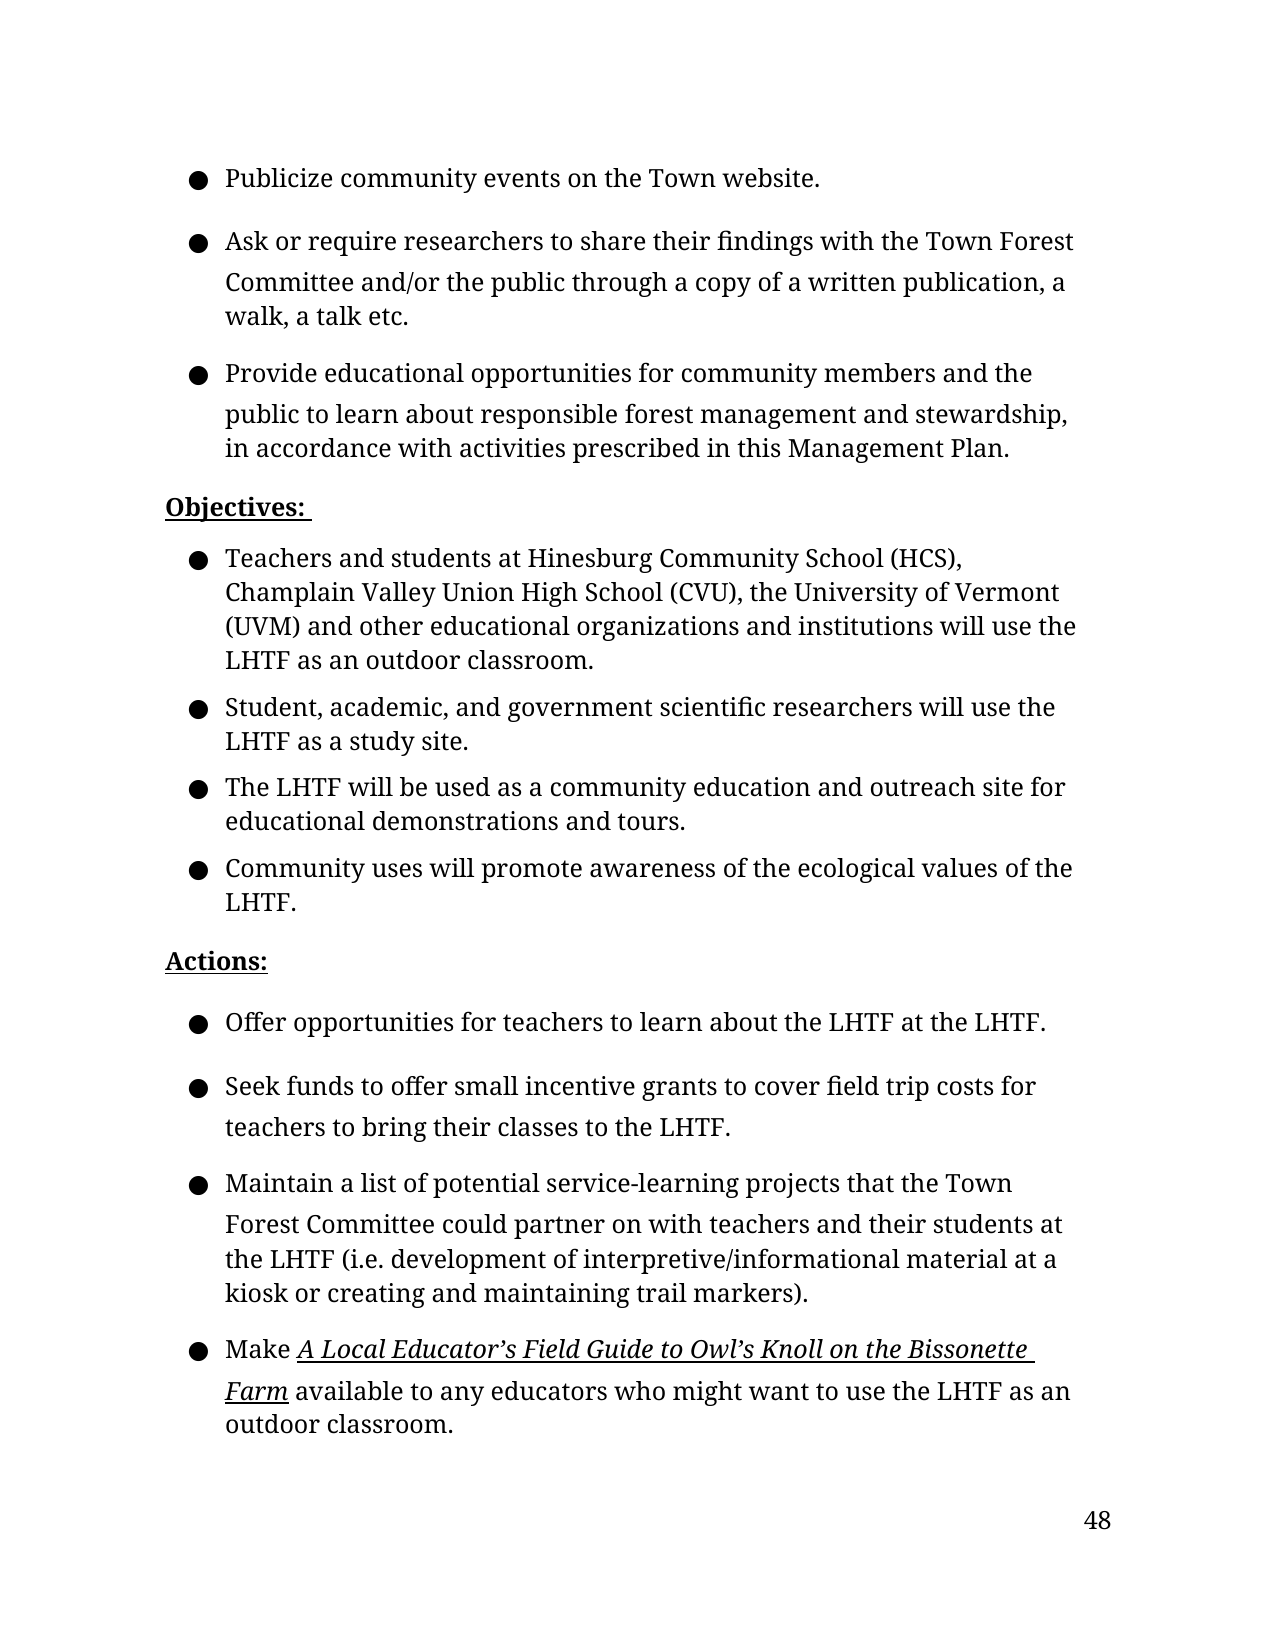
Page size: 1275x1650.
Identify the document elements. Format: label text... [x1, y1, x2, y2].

list Ask or require researchers to share their findings with the Town Forest Committee and/or the public through a copy of a written publication, a walk, a talk etc. [187, 214, 1078, 333]
subtitle Actions: [165, 944, 1076, 978]
list Student, academic, and government scientific researchers will use the LHTF as a study site. [187, 689, 1078, 757]
list Seek funds to offer small incentive grants to cover field trip costs for teachers to bring their classes to the LHTF. [187, 1058, 1078, 1143]
list Maintain a list of potential service-learning projects that the Town Forest Committee could partner on with teachers and their students at the LHTF (i.e. development of interpretive/informational material at a kiosk or creating and maintaining trail markers). [187, 1156, 1078, 1309]
list Provide educational opportunities for community members and the public to learn about responsible forest management and stewardship, in accordance with activities prescribed in this Management Plan. [187, 346, 1078, 465]
subtitle Objectives: [165, 490, 1076, 524]
list Community uses will promote awareness of the ecological values of the LHTF. [187, 851, 1078, 919]
list Publicize community events on the Town website. [187, 150, 1078, 201]
list Offer opportunities for teachers to learn about the LHTF at the LHTF. [187, 994, 1078, 1046]
list The LHTF will be used as a community education and outreach site for educational demonstrations and tours. [187, 770, 1078, 838]
list Teachers and students at Hinesburg Community School (HCS), Champlain Valley Union High School (CVU), the University of Vermont (UVM) and other educational organizations and institutions will use the LHTF as an outdoor classroom. [187, 541, 1078, 677]
list Make A Local Educator’s Field Guide to Owl’s Knoll on the Bissonette Farm available to any educators who might want to use the LHTF as an outdoor classroom. [187, 1322, 1078, 1441]
